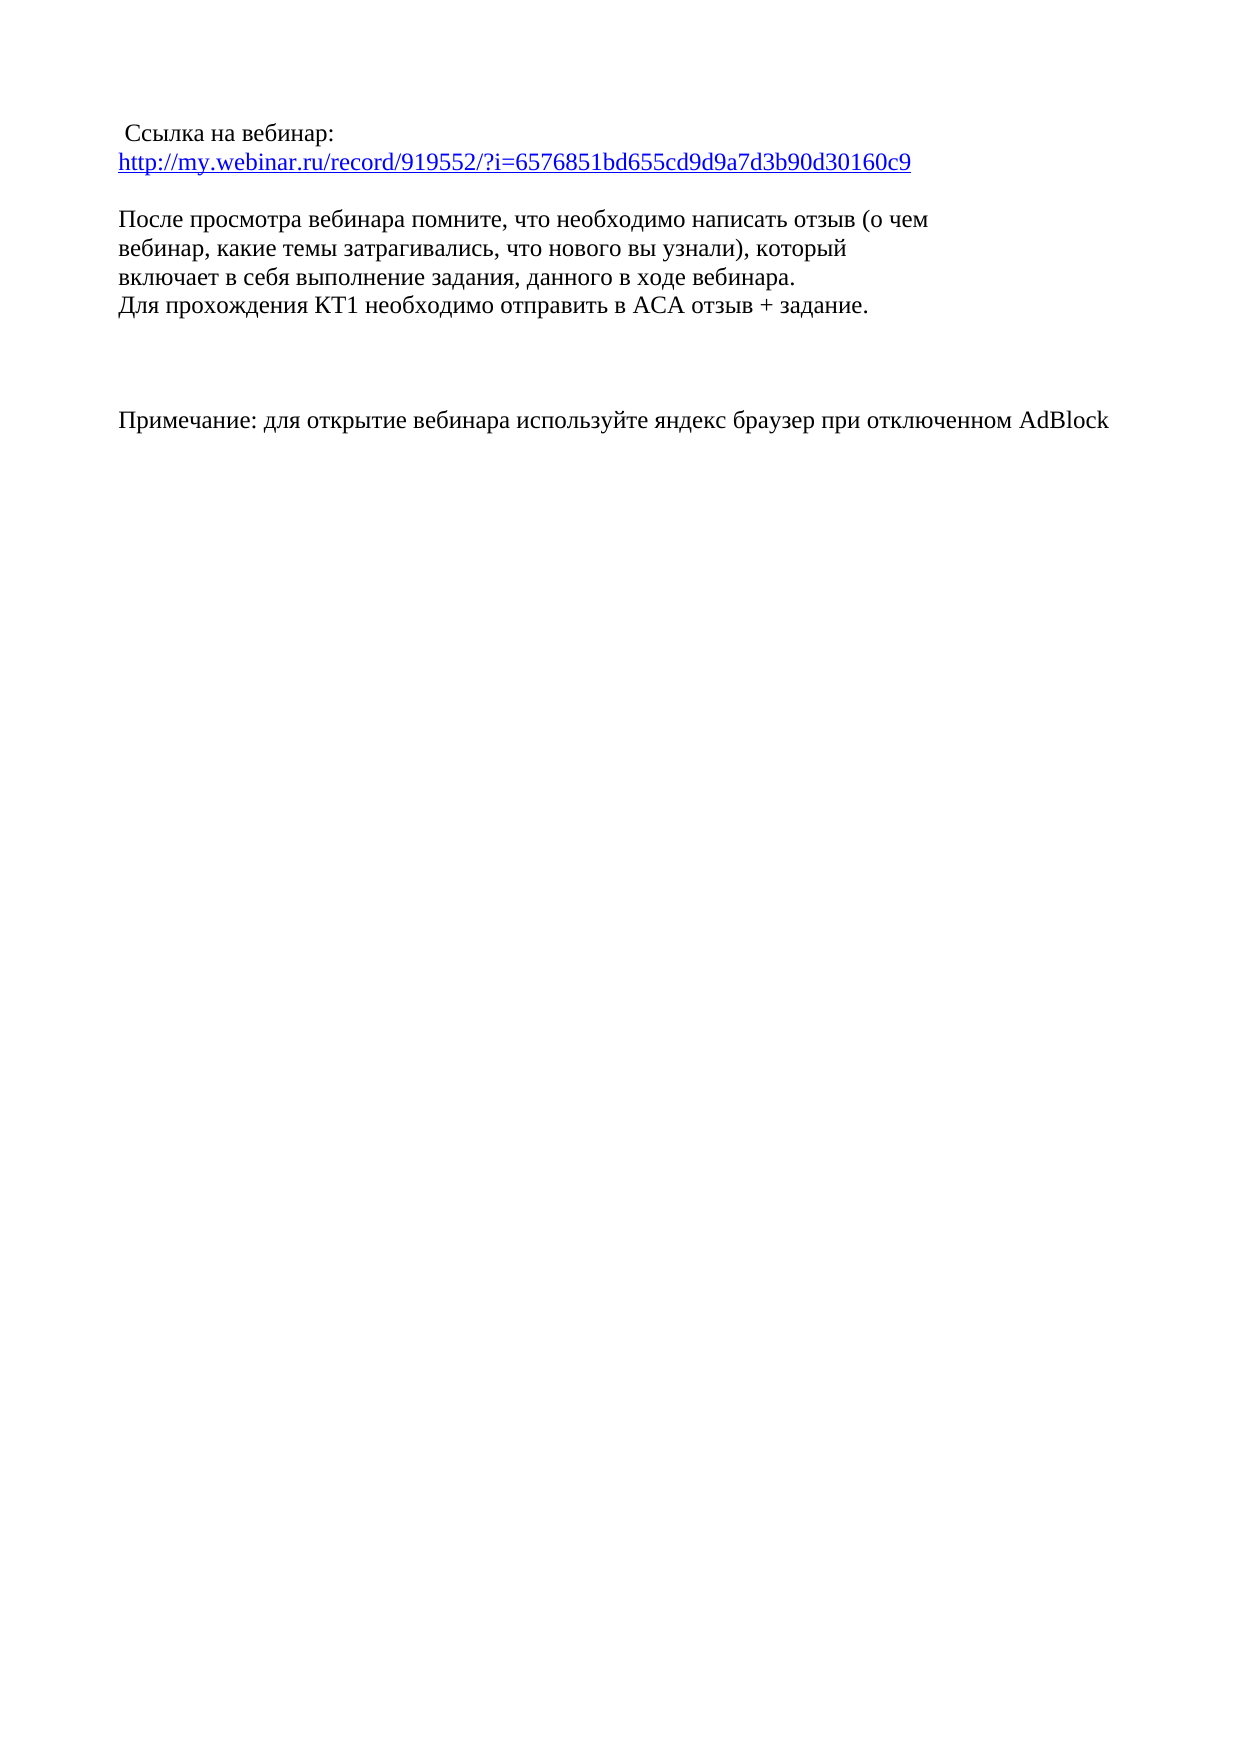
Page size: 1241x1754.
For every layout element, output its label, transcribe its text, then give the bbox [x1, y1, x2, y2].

text Для прохождения КТ1 необходимо отправить в АСА отзыв + задание. [118, 291, 1122, 319]
text включает в себя выполнение задания, данного в ходе вебинара. [118, 262, 1122, 291]
text http://my.webinar.ru/record/919552/?i=6576851bd655cd9d9a7d3b90d30160c9 [118, 147, 1122, 176]
text вебинар, какие темы затрагивались, что нового вы узнали), который [118, 233, 1122, 262]
text После просмотра вебинара помните, что необходимо написать отзыв (о чем [118, 204, 1122, 233]
text Ссылка на вебинар: [118, 118, 1122, 147]
text Примечание: для открытие вебинара используйте яндекс браузер при отключенном AdBlock [118, 406, 1122, 434]
